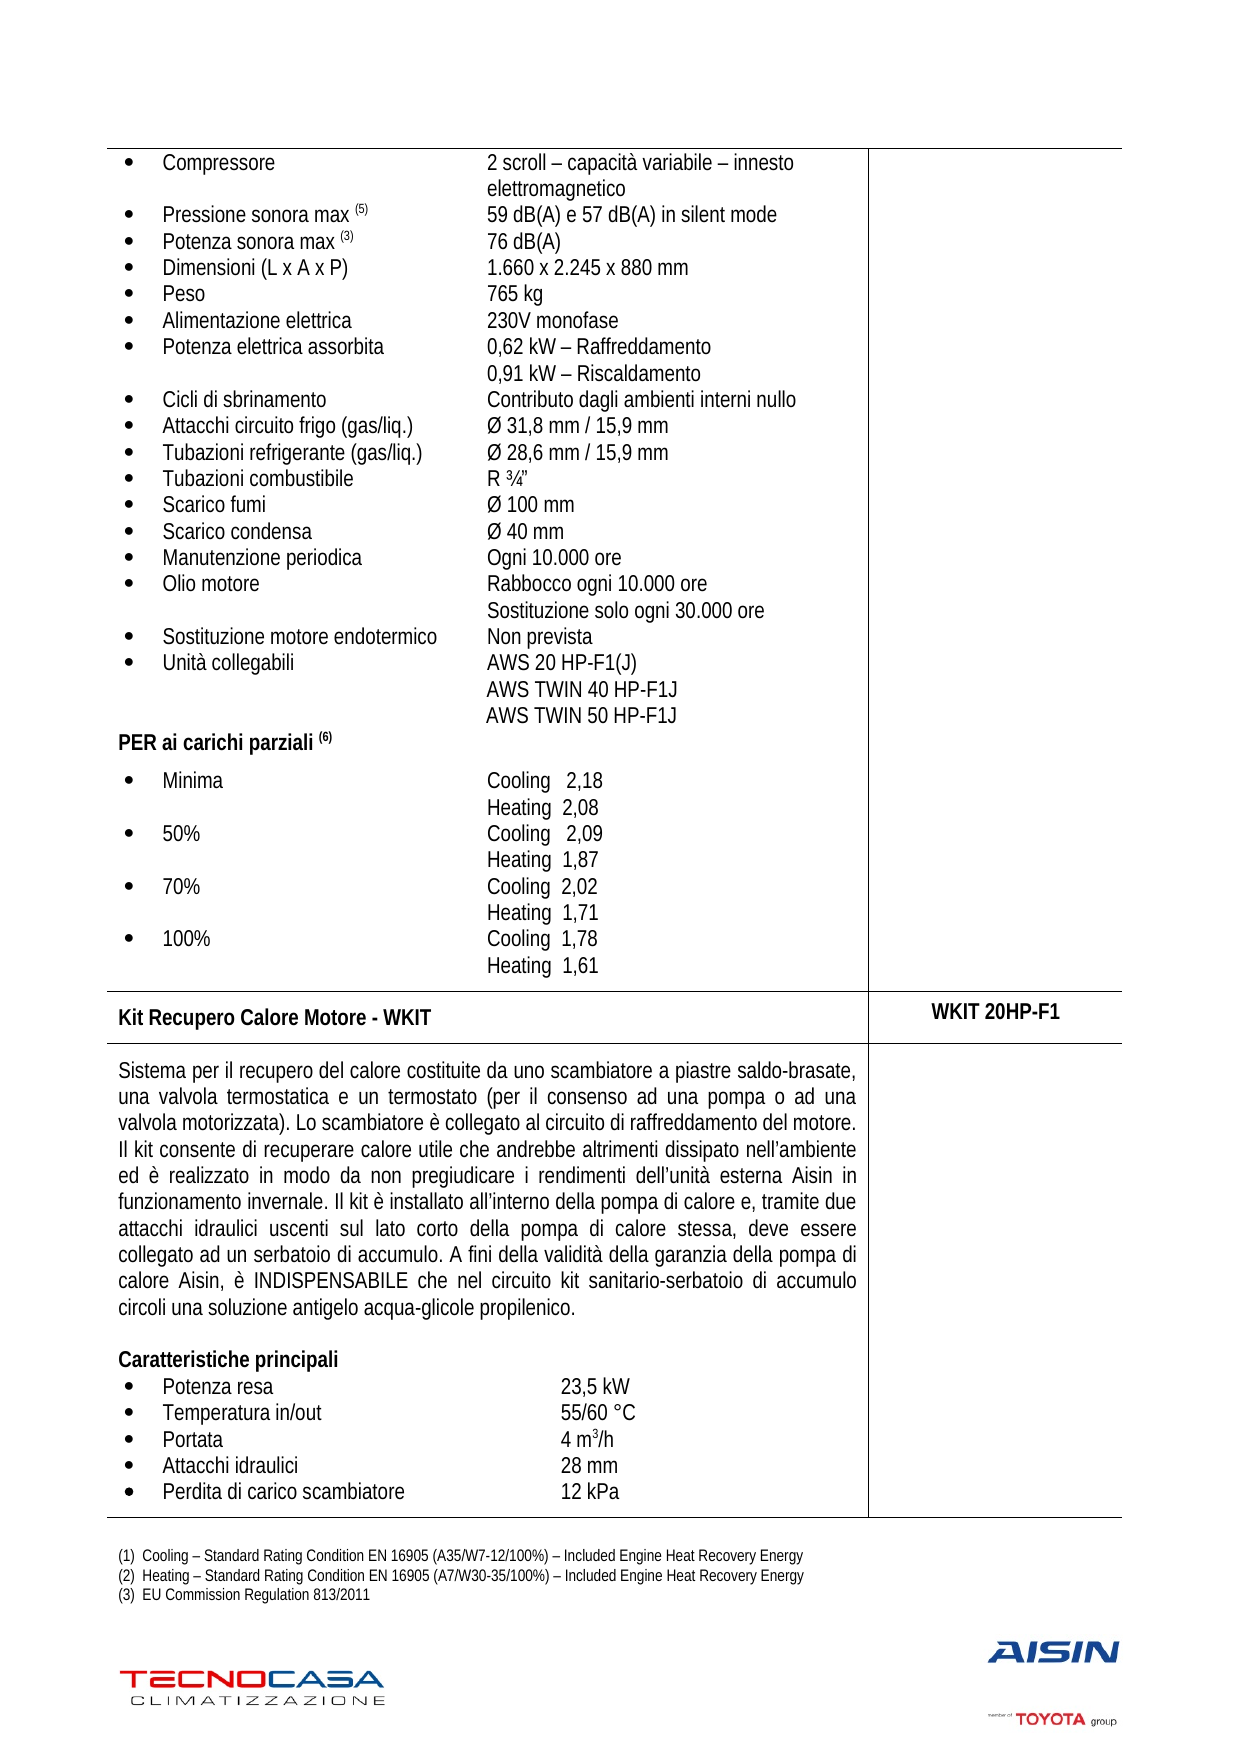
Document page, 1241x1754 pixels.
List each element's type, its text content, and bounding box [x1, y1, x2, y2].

text (2) Heating – Standard Rating Condition EN 16905 (A7/W30-35/100%) – Included Engine Heat Recovery Energy [118, 1565, 1122, 1584]
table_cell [107, 149, 868, 991]
table_cell Sistema per il recupero del calore costituite da uno scambiatore a piastre saldo-brasate, una valvola termostatica e un termostato (per il consenso ad una pompa o ad una valvola motorizzata). Lo scambiatore è collegato al circuito di raffreddamento del motore. Il kit consente di recuperare calore utile che andrebbe altrimenti dissipato nell’ambiente ed è realizzato in modo da non pregiudicare i rendimenti dell’unità esterna Aisin in funzionamento invernale. Il kit è installato all’interno della pompa di calore e, tramite due attacchi idraulici uscenti sul lato corto della pompa di calore stessa, deve essere collegato ad un serbatoio di accumulo. A fini della validità della garanzia della pompa di calore Aisin, è INDISPENSABILE che nel circuito kit sanitario-serbatoio di accumulo circoli una soluzione antigelo acqua-glicole propilenico. Caratteristiche principali Potenza resa 23,5 kW Temperatura in/out 55/60 °C Portata 4 m3/h Attacchi idraulici 28 mm Perdita di carico scambiatore 12 kPa [107, 1044, 868, 1517]
table_cell [869, 149, 1122, 991]
text (3) EU Commission Regulation 813/2011 [118, 1584, 1122, 1604]
table_cell [869, 1044, 1122, 1517]
table_cell WKIT 20HP-F1 [869, 992, 1122, 1043]
text (1) Cooling – Standard Rating Condition EN 16905 (A35/W7-12/100%) – Included Engine Heat Recovery Energy [118, 1546, 1122, 1565]
table_cell Kit Recupero Calore Motore - WKIT [107, 992, 868, 1043]
picture [980, 1634, 1126, 1733]
picture [118, 1670, 385, 1706]
